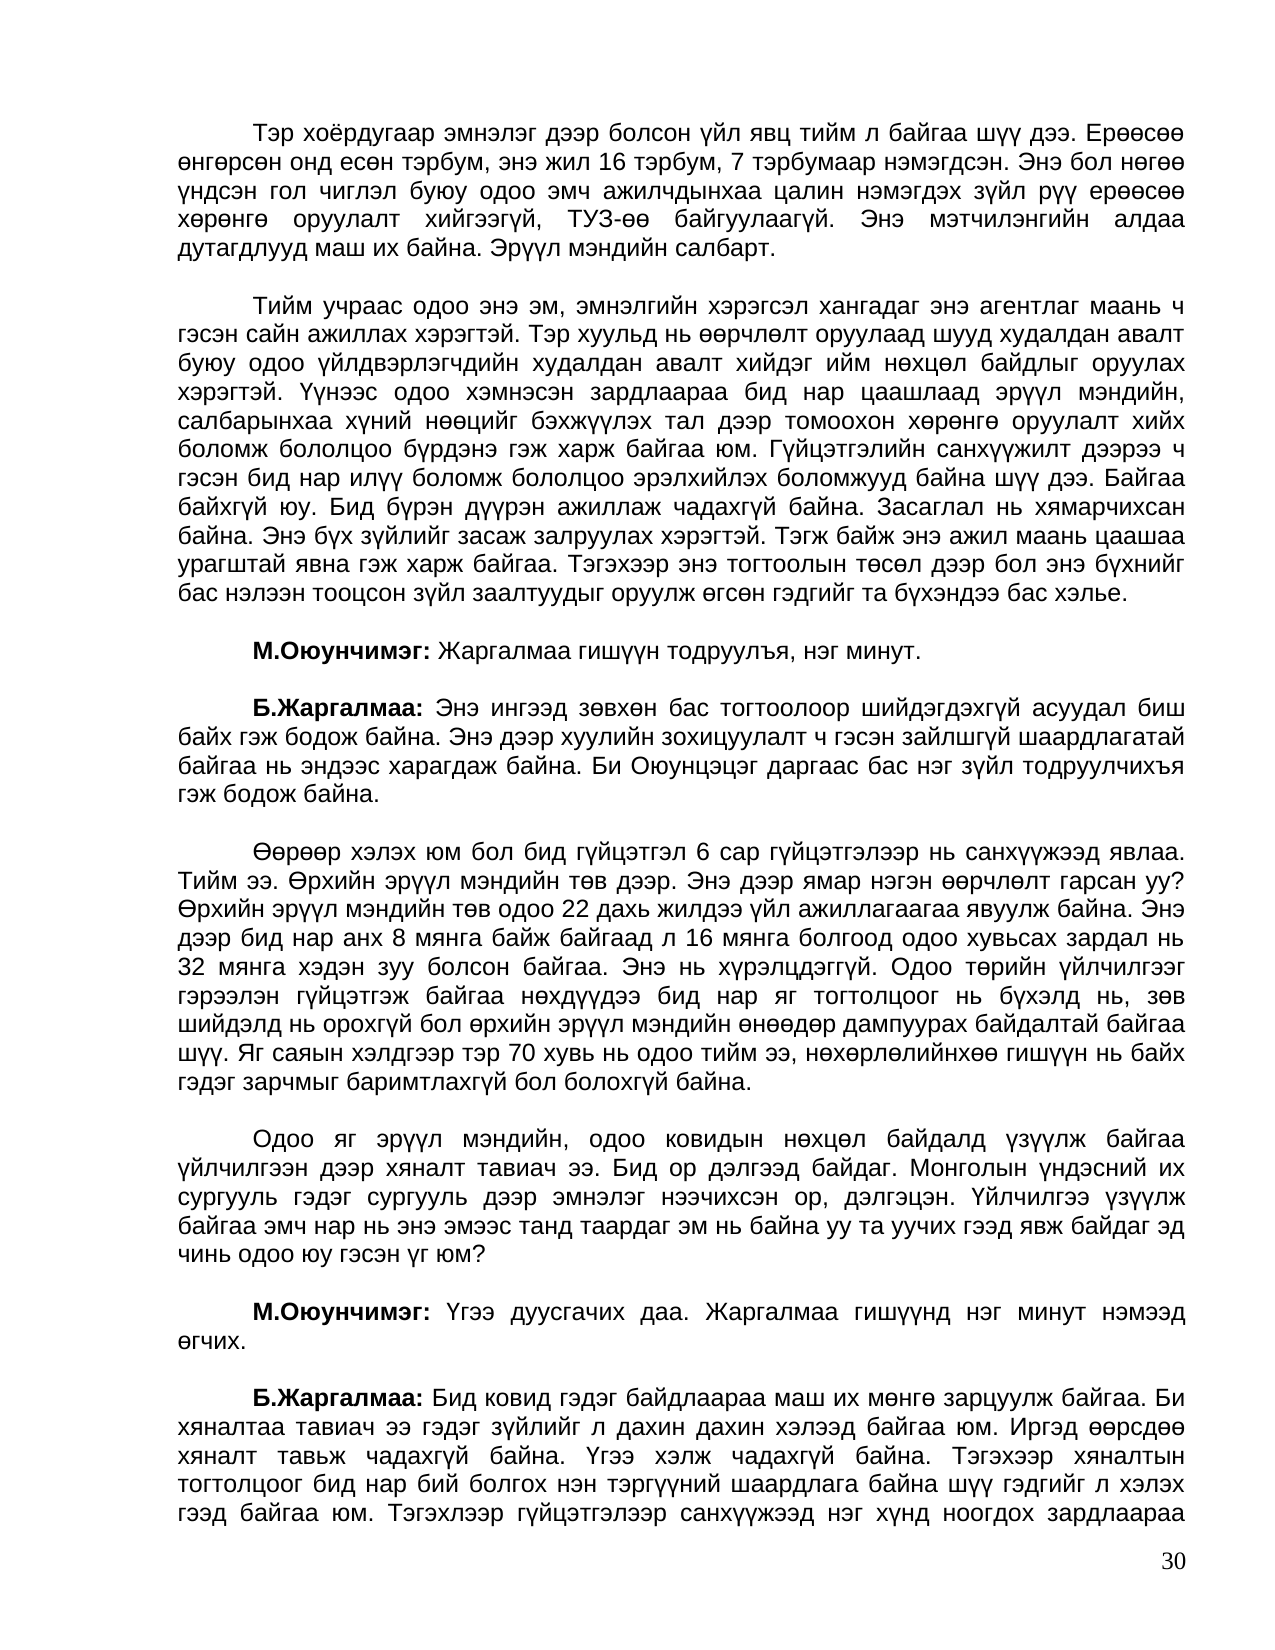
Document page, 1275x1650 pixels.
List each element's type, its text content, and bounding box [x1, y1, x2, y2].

text Б.Жаргалмаа: Энэ ингээд зөвхөн бас тогтоолоор шийдэгдэхгүй асуудал биш байх гэж бодож байна. Энэ дээр хуулийн зохицуулалт ч гэсэн зайлшгүй шаардлагатай байгаа нь эндээс харагдаж байна. Би Оюунцэцэг даргаас бас нэг зүйл тодруулчихъя гэж бодож байна. [177, 693, 1186, 808]
text Тийм учраас одоо энэ эм, эмнэлгийн хэрэгсэл хангадаг энэ агентлаг маань ч гэсэн сайн ажиллах хэрэгтэй. Тэр хуульд нь өөрчлөлт оруулаад шууд худалдан авалт буюу одоо үйлдвэрлэгчдийн худалдан авалт хийдэг ийм нөхцөл байдлыг оруулах хэрэгтэй. Үүнээс одоо хэмнэсэн зардлаараа бид нар цаашлаад эрүүл мэндийн, салбарынхаа хүний нөөцийг бэхжүүлэх тал дээр томоохон хөрөнгө оруулалт хийх боломж бололцоо бүрдэнэ гэж харж байгаа юм. Гүйцэтгэлийн санхүүжилт дээрээ ч гэсэн бид нар илүү боломж бололцоо эрэлхийлэх боломжууд байна шүү дээ. Байгаа байхгүй юу. Бид бүрэн дүүрэн ажиллаж чадахгүй байна. Засаглал нь хямарчихсан байна. Энэ бүх зүйлийг засаж залруулах хэрэгтэй. Тэгж байж энэ ажил маань цаашаа урагштай явна гэж харж байгаа. Тэгэхээр энэ тогтоолын төсөл дээр бол энэ бүхнийг бас нэлээн тооцсон зүйл заалтуудыг оруулж өгсөн гэдгийг та бүхэндээ бас хэлье. [177, 291, 1186, 607]
text М.Оюунчимэг: Жаргалмаа гишүүн тодруулъя, нэг минут. [177, 636, 1186, 664]
text Тэр хоёрдугаар эмнэлэг дээр болсон үйл явц тийм л байгаа шүү дээ. Ерөөсөө өнгөрсөн онд есөн тэрбум, энэ жил 16 тэрбум, 7 тэрбумаар нэмэгдсэн. Энэ бол нөгөө үндсэн гол чиглэл буюу одоо эмч ажилчдынхаа цалин нэмэгдэх зүйл рүү ерөөсөө хөрөнгө оруулалт хийгээгүй, ТУЗ-өө байгуулаагүй. Энэ мэтчилэнгийн алдаа дутагдлууд маш их байна. Эрүүл мэндийн салбарт. [177, 118, 1186, 262]
text М.Оюунчимэг: Үгээ дуусгачих даа. Жаргалмаа гишүүнд нэг минут нэмээд өгчих. [177, 1297, 1186, 1354]
text Өөрөөр хэлэх юм бол бид гүйцэтгэл 6 сар гүйцэтгэлээр нь санхүүжээд явлаа. Тийм ээ. Өрхийн эрүүл мэндийн төв дээр. Энэ дээр ямар нэгэн өөрчлөлт гарсан уу? Өрхийн эрүүл мэндийн төв одоо 22 дахь жилдээ үйл ажиллагаагаа явуулж байна. Энэ дээр бид нар анх 8 мянга байж байгаад л 16 мянга болгоод одоо хувьсах зардал нь 32 мянга хэдэн зуу болсон байгаа. Энэ нь хүрэлцдэггүй. Одоо төрийн үйлчилгээг гэрээлэн гүйцэтгэж байгаа нөхдүүдээ бид нар яг тогтолцоог нь бүхэлд нь, зөв шийдэлд нь орохгүй бол өрхийн эрүүл мэндийн өнөөдөр дампуурах байдалтай байгаа шүү. Яг саяын хэлдгээр тэр 70 хувь нь одоо тийм ээ, нөхөрлөлийнхөө гишүүн нь байх гэдэг зарчмыг баримтлахгүй бол болохгүй байна. [177, 837, 1186, 1096]
text Одоо яг эрүүл мэндийн, одоо ковидын нөхцөл байдалд үзүүлж байгаа үйлчилгээн дээр хяналт тавиач ээ. Бид ор дэлгээд байдаг. Монголын үндэсний их сургууль гэдэг сургууль дээр эмнэлэг нээчихсэн ор, дэлгэцэн. Үйлчилгээ үзүүлж байгаа эмч нар нь энэ эмээс танд таардаг эм нь байна уу та уучих гээд явж байдаг эд чинь одоо юу гэсэн үг юм? [177, 1124, 1186, 1268]
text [177, 1383, 1186, 1527]
